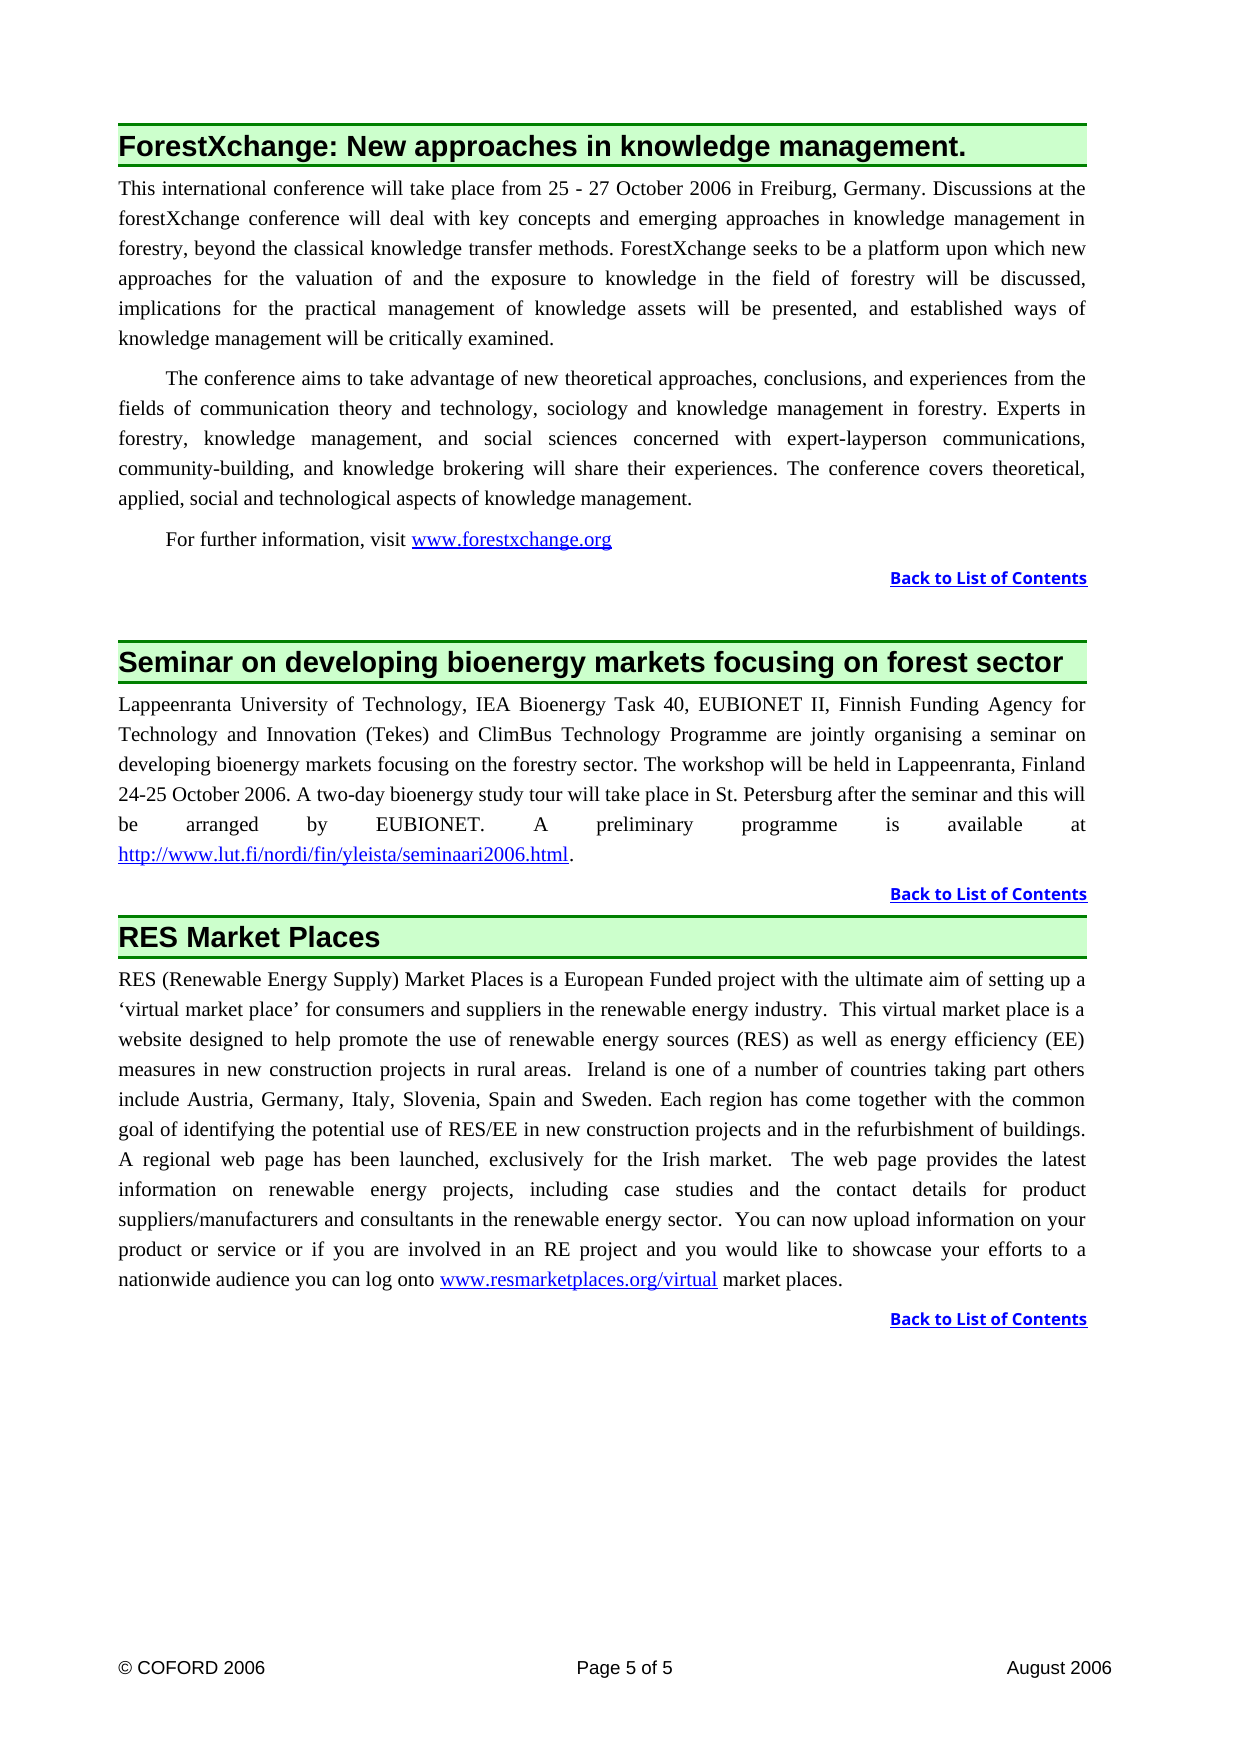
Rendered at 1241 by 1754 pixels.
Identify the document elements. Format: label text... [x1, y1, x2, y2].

text Back to List of Contents [118, 567, 1087, 589]
text The conference aims to take advantage of new theoretical approaches, conclusions, and experiences from the fields of communication theory and technology, sociology and knowledge management in forestry. Experts in forestry, knowledge management, and social sciences concerned with expert-layperson communications, community-building, and knowledge brokering will share their experiences. The conference covers theoretical, applied, social and technological aspects of knowledge management. [118, 366, 1087, 510]
text For further rmation, visit www.forestxchange.org [118, 526, 1087, 551]
text Back to List of Contents [118, 882, 1087, 905]
subtitle RES Market Places [118, 918, 1087, 956]
text Lappeenranta University of Technology, IEA Bioenergy Task 40, EUBIONET II, Finnish Funding Agency for Technology and Innovation (Tekes) and ClimBus Technology Programme are jointly organising a seminar on developing bioenergy markets focusing on the forestry sector. The workshop will be held in 24-25 October 2006. A two-day bioenergy study tour will take place in after the seminar and this will be arranged by EUBIONET. A preliminary programme is available at http://www.lut.fi/nordi/fin/yleista/seminaari2006.html. [118, 692, 1087, 866]
subtitle ForestXchange: New approaches in knowledge management. [118, 126, 1087, 164]
subtitle Seminar on developing bioenergy markets focusing on forest sector [118, 643, 1087, 681]
text Back to List of Contents [118, 1308, 1087, 1330]
text RES (Renewable Energy Supply) Market Places is a European Funded project with the ultimate aim of setting up a ‘virtual market place’ for consumers and suppliers in the renewable energy industry. This virtual market place is a website designed to help promote the use of renewable energy sources (RES) as well as energy efficiency (EE) measures in new construction projects in rural areas. is one of a number of countries taking part others include , , , , and . Each region has come together with the common goal of identifying the potential use of RES/EE in new construction projects and in the refurbishment of buildings. A regional web page has been launched, exclusively for the Irish market. The web page provides the latest rmation on renewable energy projects, including case studies and the contact details for product suppliers/manufacturers and consultants in the renewable energy sector. You can now upload rmation on your product or service or if you are involved in an RE project and you would like to showcase your efforts to a nationwide audience you can log onto www.resmarketplaces.org/virtual market places. [118, 967, 1087, 1291]
text This international conference will take place from 25 - 27 October 2006 in . Discussions at the forestXchange conference will deal with key concepts and emerging approaches in knowledge management in forestry, beyond the classical knowledge transfer methods. ForestXchange seeks to be a platform upon which new approaches for the valuation of and the exposure to knowledge in the field of forestry will be discussed, implications for the practical management of knowledge assets will be presented, and established ways of knowledge management will be critically examined. [118, 176, 1087, 350]
